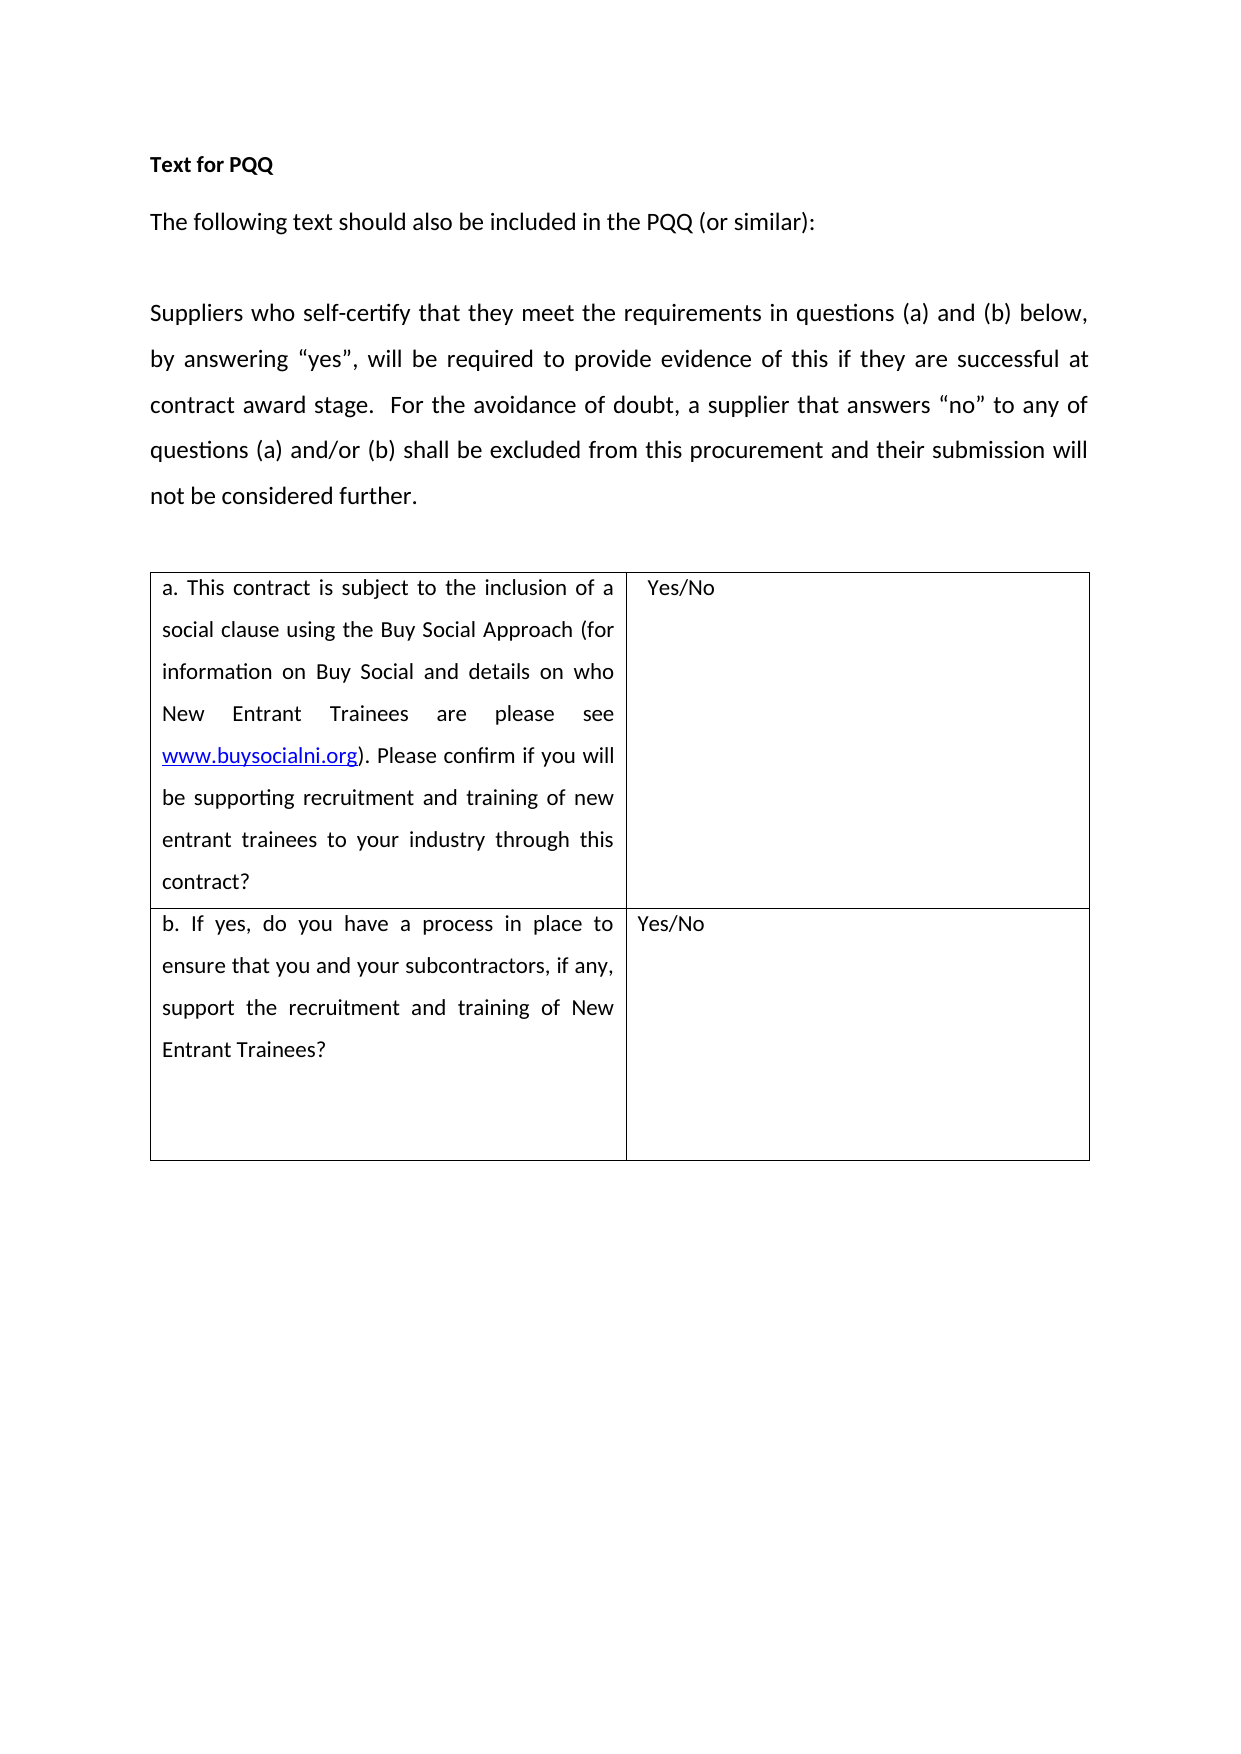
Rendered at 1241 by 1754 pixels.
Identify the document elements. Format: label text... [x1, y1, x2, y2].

table_cell Yes/No [627, 909, 1089, 1160]
table_cell b. If yes, do you have a process in place to ensure that you and your subcontractors, if any, support the recruitment and training of New Entrant Trainees? [151, 909, 626, 1160]
table_header Yes/No [627, 573, 1089, 908]
text Text for PQQ [150, 150, 1090, 178]
text The following text should also be included in the PQQ (or similar): [150, 206, 1090, 237]
text Suppliers who self-certify that they meet the requirements in questions (a) and (b) below, by answering “yes”, will be required to provide evidence of this if they are successful at contract award stage. For the avoidance of doubt, a supplier that answers “no” to any of questions (a) and/or (b) shall be excluded from this procurement and their submission will not be considered further. [150, 297, 1090, 511]
table_header a. This contract is subject to the inclusion of a social clause using the Buy Social Approach (for information on Buy Social and details on who New Entrant Trainees are please see www.buysocialni.org). Please confirm if you will be supporting recruitment and training of new entrant trainees to your industry through this contract? [151, 573, 626, 908]
